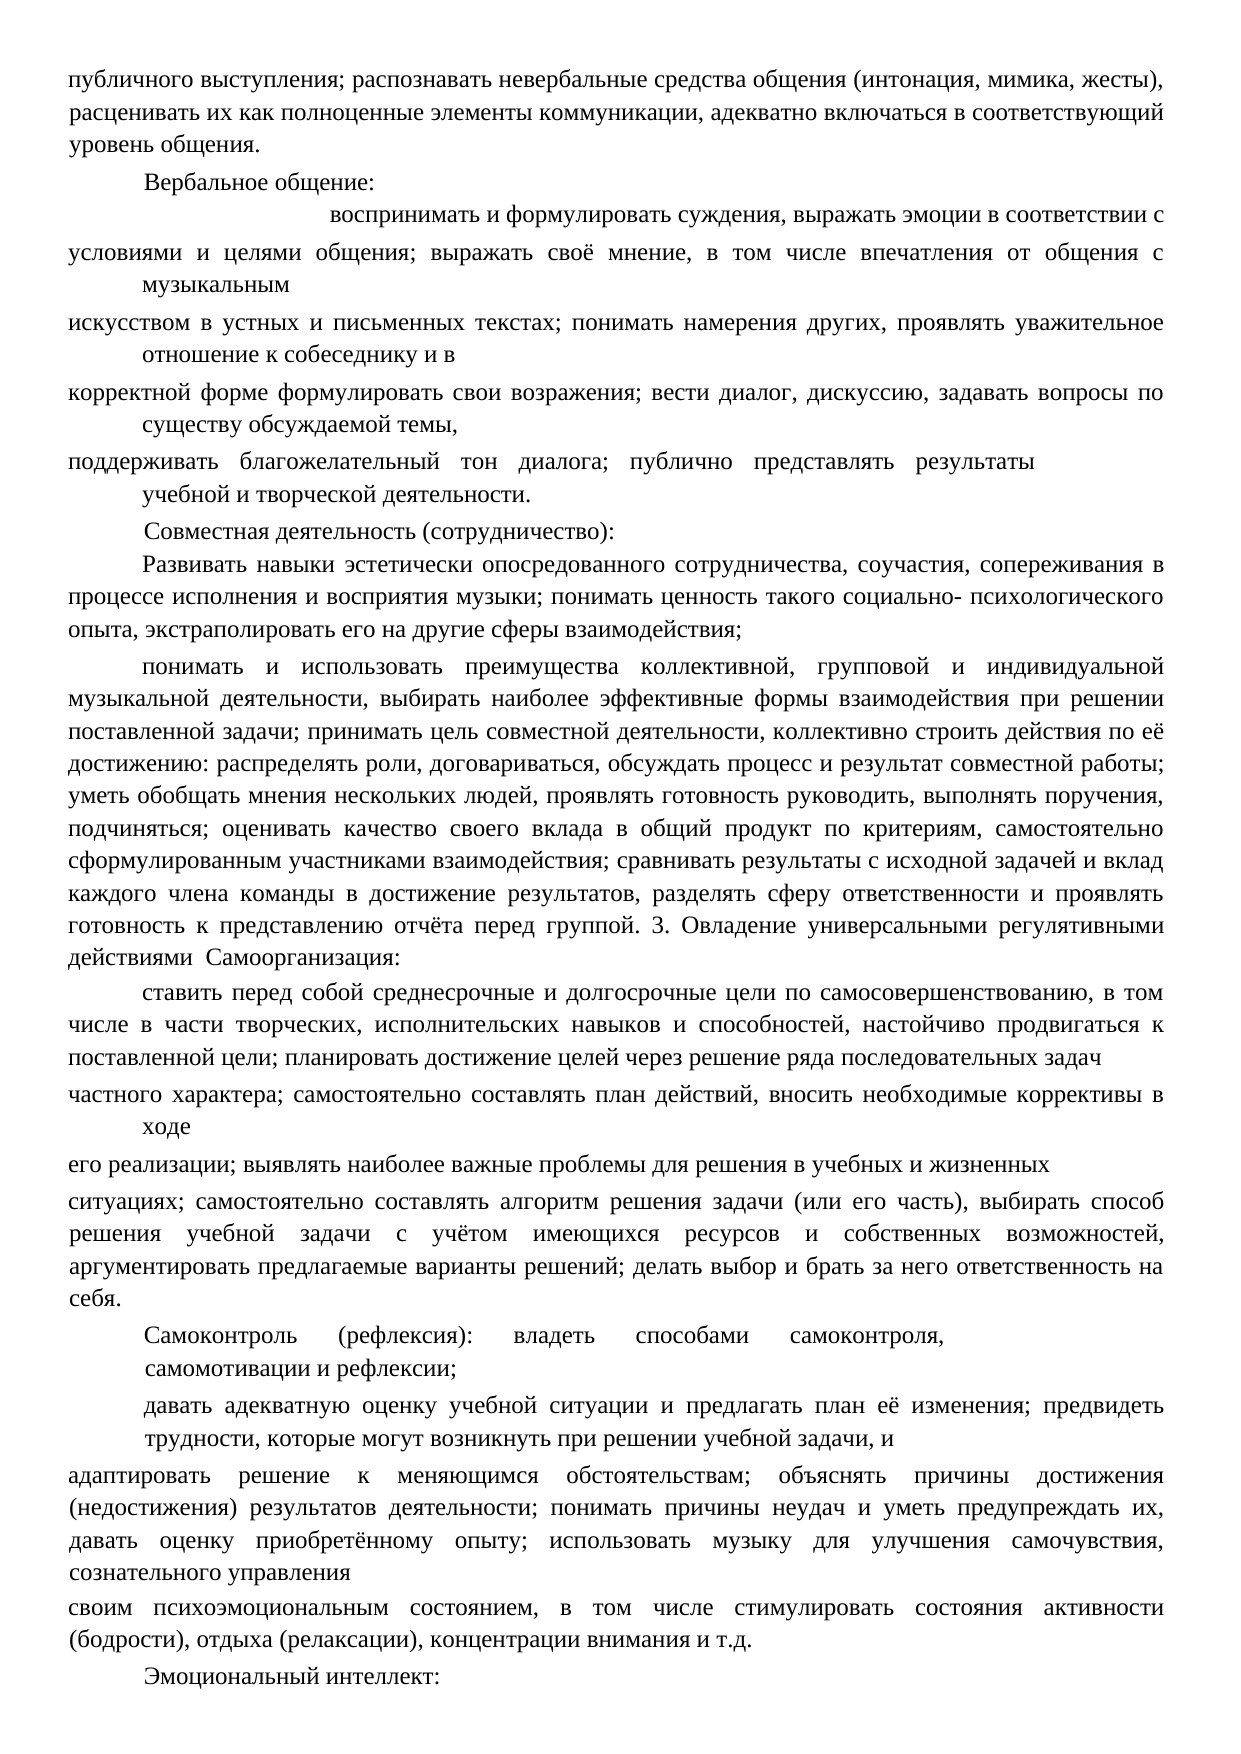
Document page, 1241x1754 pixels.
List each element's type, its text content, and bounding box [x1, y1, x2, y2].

text его реализации; выявлять наиболее важные проблемы для решения в учебных и жизненных [68, 1149, 1165, 1177]
text условиями и целями общения; выражать своё мнение, в том числе впечатления от общения с музыкальным [68, 237, 1165, 298]
text ситуациях; самостоятельно составлять алгоритм решения задачи (или его часть), выбирать способ решения учебной задачи с учётом имеющихся ресурсов и собственных возможностей, аргументировать предлагаемые варианты решений; делать выбор и брать за него ответственность на себя. [68, 1186, 1165, 1312]
text Эмоциональный интеллект: [143, 1661, 1165, 1690]
text Развивать навыки эстетически опосредованного сотрудничества, соучастия, сопереживания в процессе исполнения и восприятия музыки; понимать ценность такого социально- психологического опыта, экстраполировать его на другие сферы взаимодействия; [68, 549, 1165, 642]
text давать адекватную оценку учебной ситуации и предлагать план её изменения; предвидеть трудности, которые могут возникнуть при решении учебной задачи, и [143, 1390, 1165, 1451]
text воспринимать и формулировать суждения, выражать эмоции в соответствии с [69, 199, 1165, 228]
text частного характера; самостоятельно составлять план действий, вносить необходимые коррективы в ходе [68, 1079, 1165, 1140]
text Совместная деятельность (сотрудничество): [143, 516, 1165, 545]
text Вербальное общение: [143, 167, 1165, 195]
text корректной форме формулировать свои возражения; вести диалог, дискуссию, задавать вопросы по существу обсуждаемой темы, [68, 377, 1165, 438]
text понимать и использовать преимущества коллективной, групповой и индивидуальной музыкальной деятельности, выбирать наиболее эффективные формы взаимодействия при решении поставленной задачи; принимать цель совместной деятельности, коллективно строить действия по её достижению: распределять роли, договариваться, обсуждать процесс и результат совместной работы; уметь обобщать мнения нескольких людей, проявлять готовность руководить, выполнять поручения, подчиняться; оценивать качество своего вклада в общий продукт по критериям, самостоятельно сформулированным участниками взаимодействия; сравнивать результаты с исходной задачей и вклад каждого члена команды в достижение результатов, разделять сферу ответственности и проявлять готовность к представлению отчёта перед группой. 3. Овладение универсальными регулятивными действиями Самоорганизация: [68, 651, 1165, 971]
text Самоконтроль (рефлексия): владеть способами самоконтроля, самомотивации и рефлексии; [143, 1321, 945, 1382]
text своим психоэмоциональным состоянием, в том числе стимулировать состояния активности (бодрости), отдыха (релаксации), концентрации внимания и т.д. [68, 1592, 1165, 1653]
text публичного выступления; распознавать невербальные средства общения (интонация, мимика, жесты), расценивать их как полноценные элементы коммуникации, адекватно включаться в соответствующий уровень общения. [68, 64, 1165, 158]
text поддерживать благожелательный тон диалога; публично представлять результаты учебной и творческой деятельности. [68, 446, 1036, 507]
text адаптировать решение к меняющимся обстоятельствам; объяснять причины достижения (недостижения) результатов деятельности; понимать причины неудач и уметь предупреждать их, давать оценку приобретённому опыту; использовать музыку для улучшения самочувствия, сознательного управления [68, 1460, 1165, 1586]
text ставить перед собой среднесрочные и долгосрочные цели по самосовершенствованию, в том числе в части творческих, исполнительских навыков и способностей, настойчиво продвигаться к поставленной цели; планировать достижение целей через решение ряда последовательных задач [68, 977, 1165, 1071]
text искусством в устных и письменных текстах; понимать намерения других, проявлять уважительное отношение к собеседнику и в [68, 307, 1165, 368]
